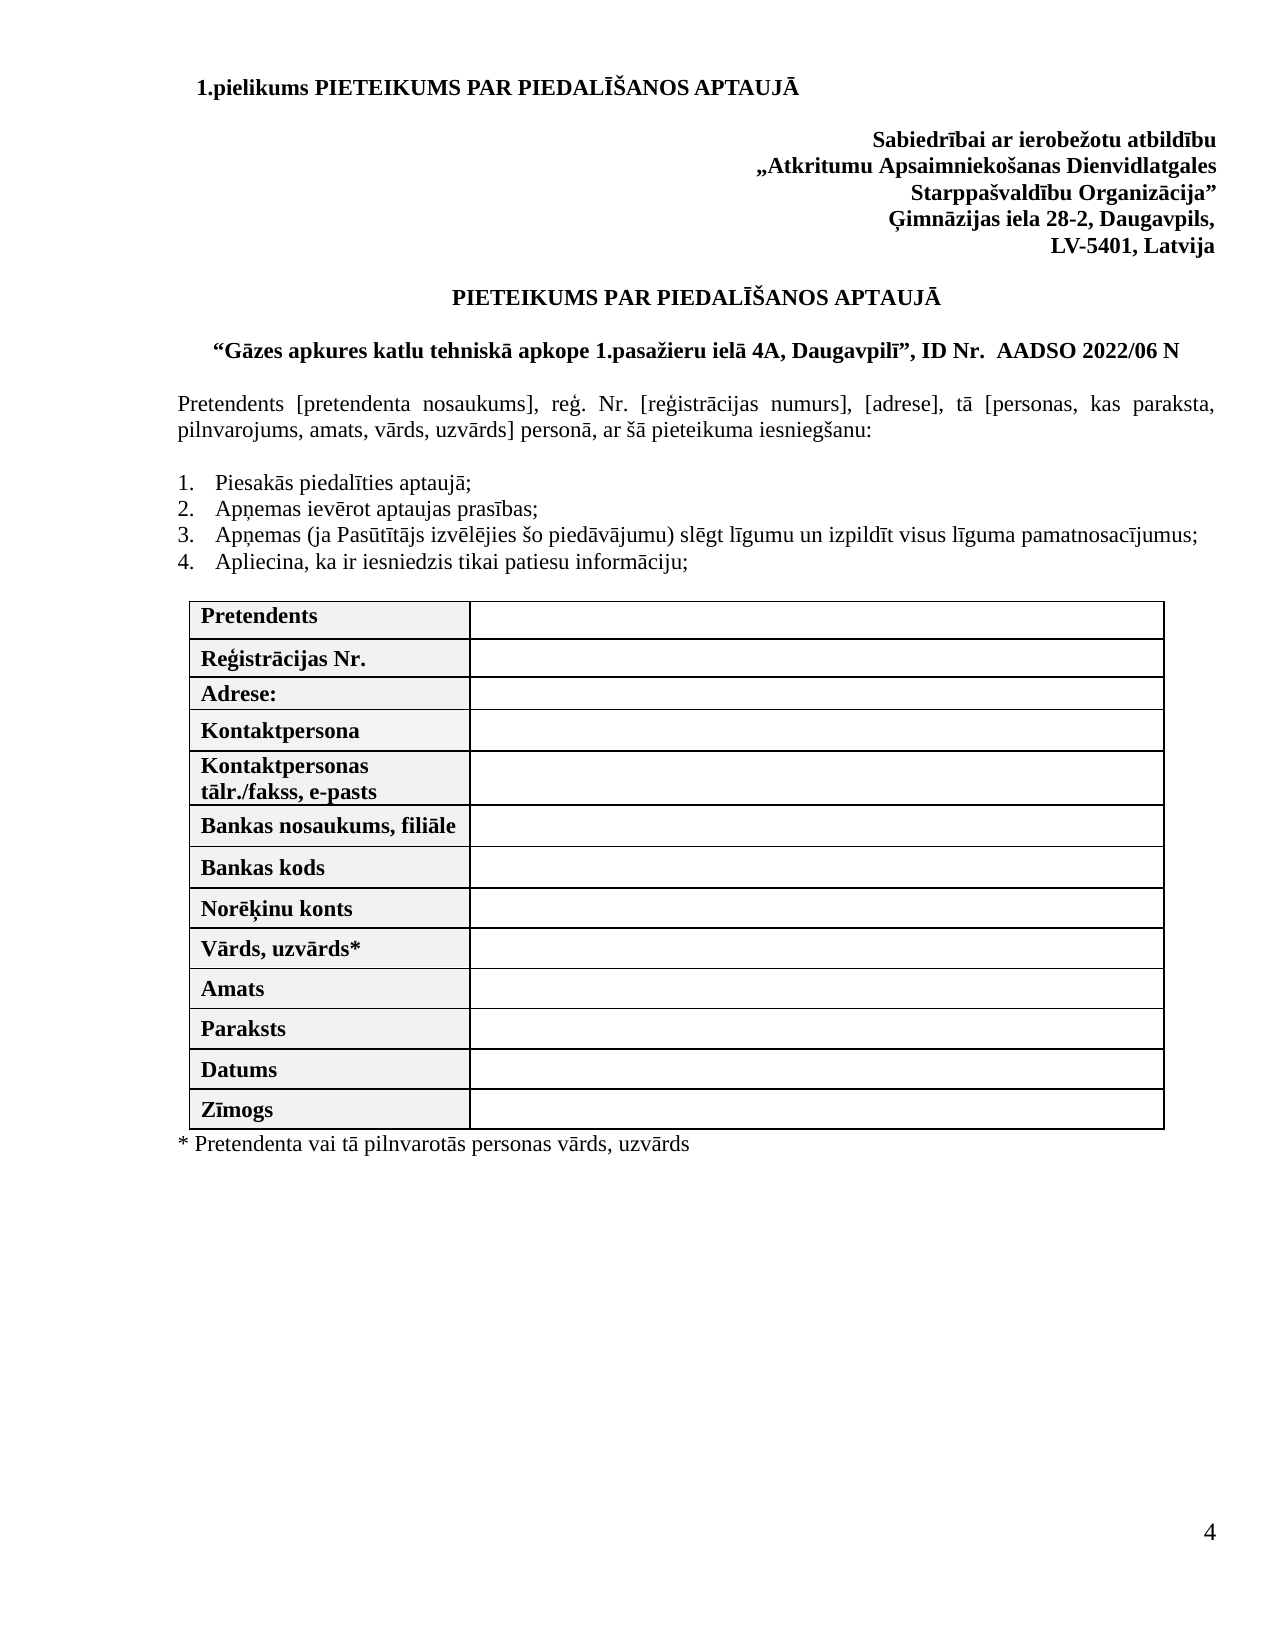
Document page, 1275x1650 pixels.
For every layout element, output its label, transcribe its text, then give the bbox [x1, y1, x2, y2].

list Apņemas ievērot aptaujas prasības; [177, 495, 1216, 522]
table_header [471, 602, 1163, 638]
text Sabiedrībai ar ierobežotu atbildību [177, 126, 1217, 153]
table_cell [471, 929, 1163, 967]
table_cell [471, 806, 1163, 846]
table_cell [471, 1050, 1163, 1088]
text Starppašvaldību Organizācija” [177, 179, 1217, 205]
table_cell [471, 889, 1163, 927]
table_cell [471, 710, 1163, 750]
table_cell Bankas kods [190, 847, 469, 887]
text LV-5401, Latvija [196, 232, 1216, 258]
table_cell Zīmogs [190, 1090, 469, 1128]
table_header Pretendents [190, 602, 469, 638]
table_cell Datums [190, 1050, 469, 1088]
table_cell Norēķinu konts [190, 889, 469, 927]
text „Atkritumu Apsaimniekošanas Dienvidlatgales [177, 153, 1217, 179]
list Apņemas (ja Pasūtītājs izvēlējies šo piedāvājumu) slēgt līgumu un izpildīt visus līguma pamatnosacījumus; [177, 522, 1216, 548]
table_cell Kontaktpersona [190, 710, 469, 750]
table_cell Vārds, uzvārds* [190, 929, 469, 967]
table_cell [471, 640, 1163, 676]
table_cell Bankas nosaukums, filiāle [190, 806, 469, 846]
text * Pretendenta vai tā pilnvarotās personas vārds, uzvārds [177, 1130, 1216, 1156]
text Pretendents [pretendenta nosaukums], reģ. Nr. [reģistrācijas numurs], [adrese], tā [personas, kas paraksta, pilnvarojums, amats, vārds, uzvārds] personā, ar šā pieteikuma iesniegšanu: [177, 390, 1216, 442]
text 1.pielikums PIETEIKUMS PAR PIEDALĪŠANOS APTAUJĀ [196, 73, 1216, 100]
table_cell [471, 1090, 1163, 1128]
table_cell Adrese: [190, 678, 469, 709]
table_cell Kontaktpersonas tālr./fakss, e-pasts [190, 752, 469, 804]
table_cell [471, 847, 1163, 887]
table_cell [471, 678, 1163, 709]
list Apliecina, ka ir iesniedzis tikai patiesu informāciju; [177, 548, 1216, 574]
table_cell Reģistrācijas Nr. [190, 640, 469, 676]
text Ģimnāzijas iela 28-2, Daugavpils, [196, 205, 1216, 232]
list Piesakās piedalīties aptaujā; [177, 469, 1216, 495]
table_cell [471, 752, 1163, 804]
table_cell Amats [190, 969, 469, 1008]
table_cell [471, 969, 1163, 1008]
text “Gāzes apkures katlu tehniskā apkope 1.pasažieru ielā 4A, Daugavpilī”, ID Nr. AADSO 2022/06 N [177, 337, 1216, 363]
text PIETEIKUMS PAR PIEDALĪŠANOS APTAUJĀ [177, 284, 1216, 311]
table_cell Paraksts [190, 1009, 469, 1048]
table_cell [471, 1009, 1163, 1048]
